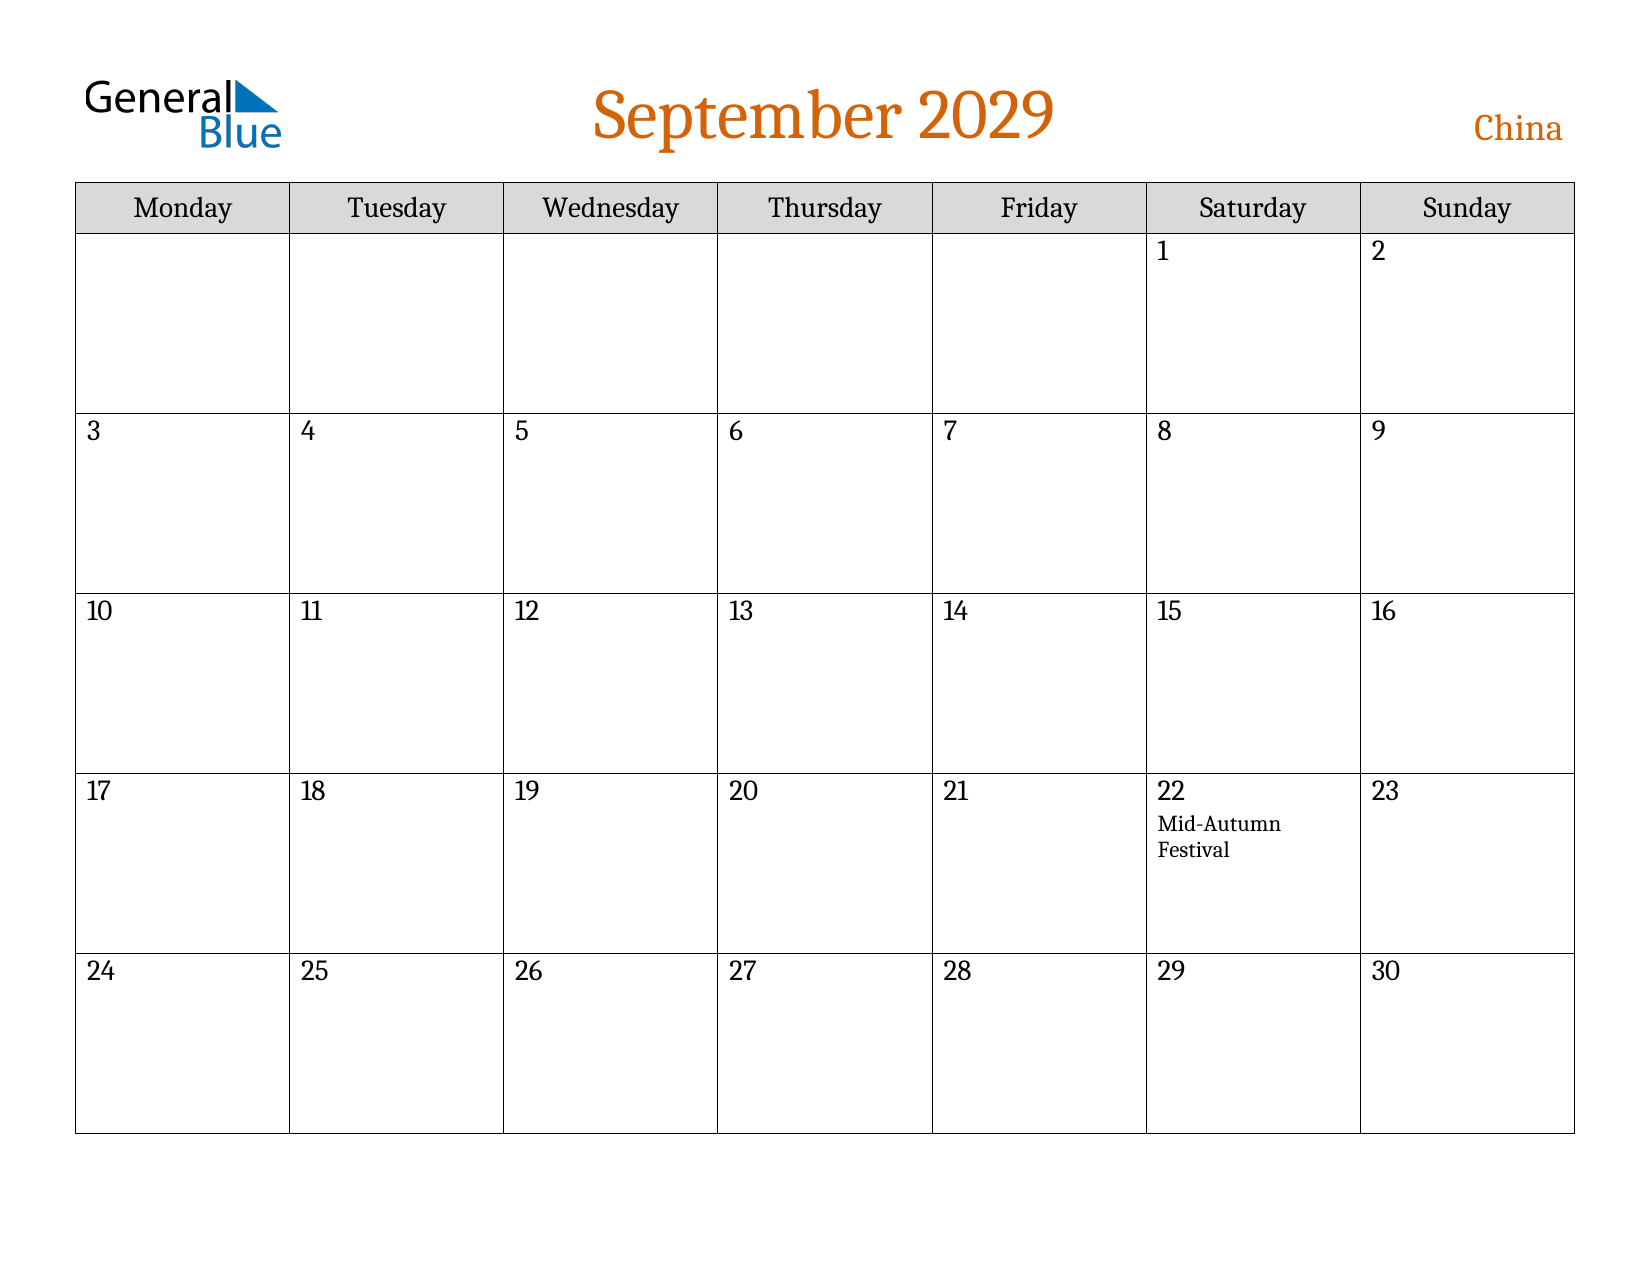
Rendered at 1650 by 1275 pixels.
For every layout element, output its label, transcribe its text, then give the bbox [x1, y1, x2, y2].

table_cell [718, 234, 932, 270]
table_cell [76, 630, 289, 773]
table_cell 14 [933, 594, 1146, 630]
table_cell [1361, 990, 1574, 1133]
table_header China [1146, 75, 1574, 182]
table_cell [933, 270, 1146, 413]
table_cell 17 [76, 774, 289, 810]
table_cell 29 [1147, 954, 1360, 990]
table_cell 13 [718, 594, 932, 630]
table_cell 10 [76, 594, 289, 630]
table_cell 7 [933, 414, 1146, 450]
table_cell Wednesday [504, 183, 717, 233]
table_cell 24 [76, 954, 289, 990]
table_cell [504, 630, 717, 773]
table_cell Monday [76, 183, 289, 233]
table_cell 12 [504, 594, 717, 630]
table_header [76, 75, 503, 182]
table_cell 21 [933, 774, 1146, 810]
table_cell [504, 234, 717, 270]
table_cell [76, 234, 289, 270]
table_cell [933, 450, 1146, 593]
table_cell 18 [290, 774, 503, 810]
table_cell [290, 990, 503, 1133]
table_cell [76, 990, 289, 1133]
table_cell 16 [1361, 594, 1574, 630]
table_cell [718, 450, 932, 593]
table_cell [1361, 630, 1574, 773]
table_cell 11 [290, 594, 503, 630]
table_cell Tuesday [290, 183, 503, 233]
table_cell Sunday [1361, 183, 1574, 233]
table_cell [1361, 810, 1574, 953]
table_cell 23 [1361, 774, 1574, 810]
table_cell 15 [1147, 594, 1360, 630]
table_cell 20 [718, 774, 932, 810]
table_header September 2029 [504, 75, 1146, 182]
table_cell [933, 810, 1146, 953]
table_cell [290, 810, 503, 953]
table_cell Mid-Autumn Festival [1147, 810, 1360, 953]
table_cell [504, 450, 717, 593]
table_cell [290, 270, 503, 413]
table_cell 19 [504, 774, 717, 810]
table_cell [290, 450, 503, 593]
table_cell [1361, 450, 1574, 593]
table_cell [1147, 630, 1360, 773]
table_cell 9 [1361, 414, 1574, 450]
table_cell [504, 270, 717, 413]
picture [86, 80, 281, 148]
table_cell 1 [1147, 234, 1360, 270]
table_cell 3 [76, 414, 289, 450]
table_cell 4 [290, 414, 503, 450]
table_cell [1361, 270, 1574, 413]
table_cell 26 [504, 954, 717, 990]
table_cell [76, 810, 289, 953]
table_cell [933, 990, 1146, 1133]
table_cell 25 [290, 954, 503, 990]
table_cell [933, 630, 1146, 773]
table_cell [1147, 450, 1360, 593]
table_cell [504, 810, 717, 953]
table_cell Saturday [1147, 183, 1360, 233]
table_cell [718, 630, 932, 773]
table_cell [504, 990, 717, 1133]
table_cell [290, 630, 503, 773]
table_cell 30 [1361, 954, 1574, 990]
table_cell 8 [1147, 414, 1360, 450]
table_cell 2 [1361, 234, 1574, 270]
table_cell 27 [718, 954, 932, 990]
table_cell [933, 234, 1146, 270]
table_cell 6 [718, 414, 932, 450]
table_cell Friday [933, 183, 1146, 233]
table_cell [76, 450, 289, 593]
table_cell Thursday [718, 183, 932, 233]
table_cell [718, 810, 932, 953]
table_cell [290, 234, 503, 270]
table_cell [1147, 990, 1360, 1133]
table_cell [76, 270, 289, 413]
table_cell [1147, 270, 1360, 413]
table_cell [718, 270, 932, 413]
table_cell 22 [1147, 774, 1360, 810]
table_cell [718, 990, 932, 1133]
table_cell 28 [933, 954, 1146, 990]
table_cell 5 [504, 414, 717, 450]
